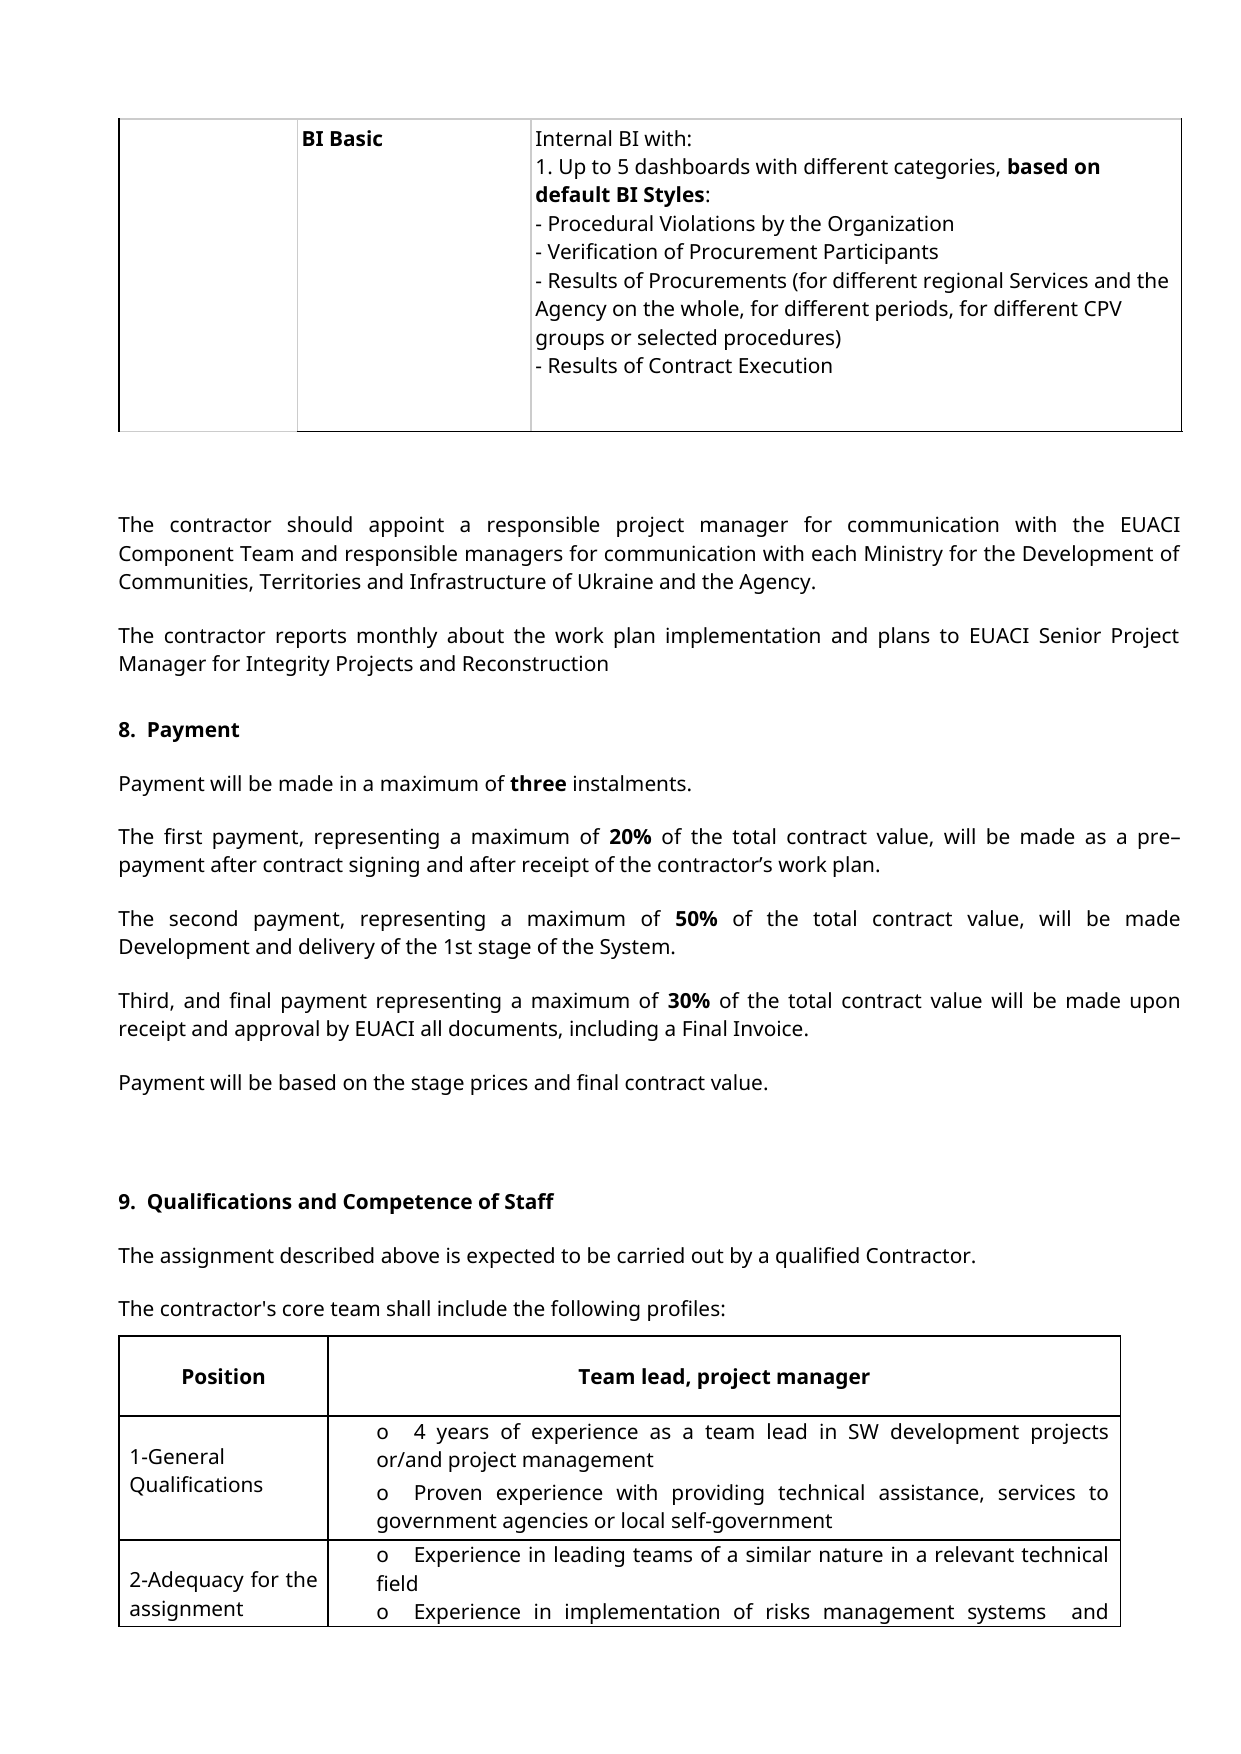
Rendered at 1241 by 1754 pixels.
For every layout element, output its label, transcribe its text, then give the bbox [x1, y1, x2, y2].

subtitle 8. Payment [118, 715, 1181, 744]
text Payment will be made in a maximum of three instalments. [118, 769, 1181, 797]
text Payment will be based on the stage prices and final contract value. [118, 1068, 1181, 1096]
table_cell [120, 1541, 327, 1626]
text The first payment, representing a maximum of 20% of the total contract value, will be made as a pre–payment after contract signing and after receipt of the contractor’s work plan. [118, 822, 1181, 879]
text Third, and final payment representing a maximum of 30% of the total contract value will be made upon receipt and approval by EUACI all documents, including a Final Invoice. [118, 986, 1181, 1043]
table_header Position [120, 1337, 327, 1415]
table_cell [329, 1541, 1120, 1626]
text The contractor reports monthly about the work plan implementation and plans to EUACI Senior Project Manager for Integrity Projects and Reconstruction [118, 621, 1181, 678]
text The second payment, representing a maximum of 50% of the total contract value, will be made Development and delivery of the 1st stage of the System. [118, 904, 1181, 961]
table_cell 1-General Qualifications [120, 1417, 327, 1539]
table_cell o 4 years of experience as a team lead in SW development projects or/and project management o Proven experience with providing technical assistance, services to government agencies or local self-government [329, 1417, 1120, 1539]
text The contractor's core team shall include the following profiles: [118, 1294, 1181, 1323]
table_cell BI Basic [298, 120, 530, 431]
text The assignment described above is expected to be carried out by a qualified Contractor. [118, 1241, 1181, 1269]
table_header Team lead, project manager [329, 1337, 1120, 1415]
text The contractor should appoint a responsible project manager for communication with the EUACI Component Team and responsible managers for communication with each Ministry for the Development of Communities, Territories and Infrastructure of Ukraine and the Agency. [118, 511, 1181, 596]
table_cell Internal BI with: 1. Up to 5 dashboards with different categories, based on default BI Styles: - Procedural Violations by the Organization - Verification of Procurement Participants - Results of Procurements (for different regional Services and the Agency on the whole, for different periods, for different CPV groups or selected procedures) - Results of Contract Execution [532, 120, 1181, 431]
subtitle 9. Qualifications and Competence of Staff [118, 1187, 1181, 1216]
